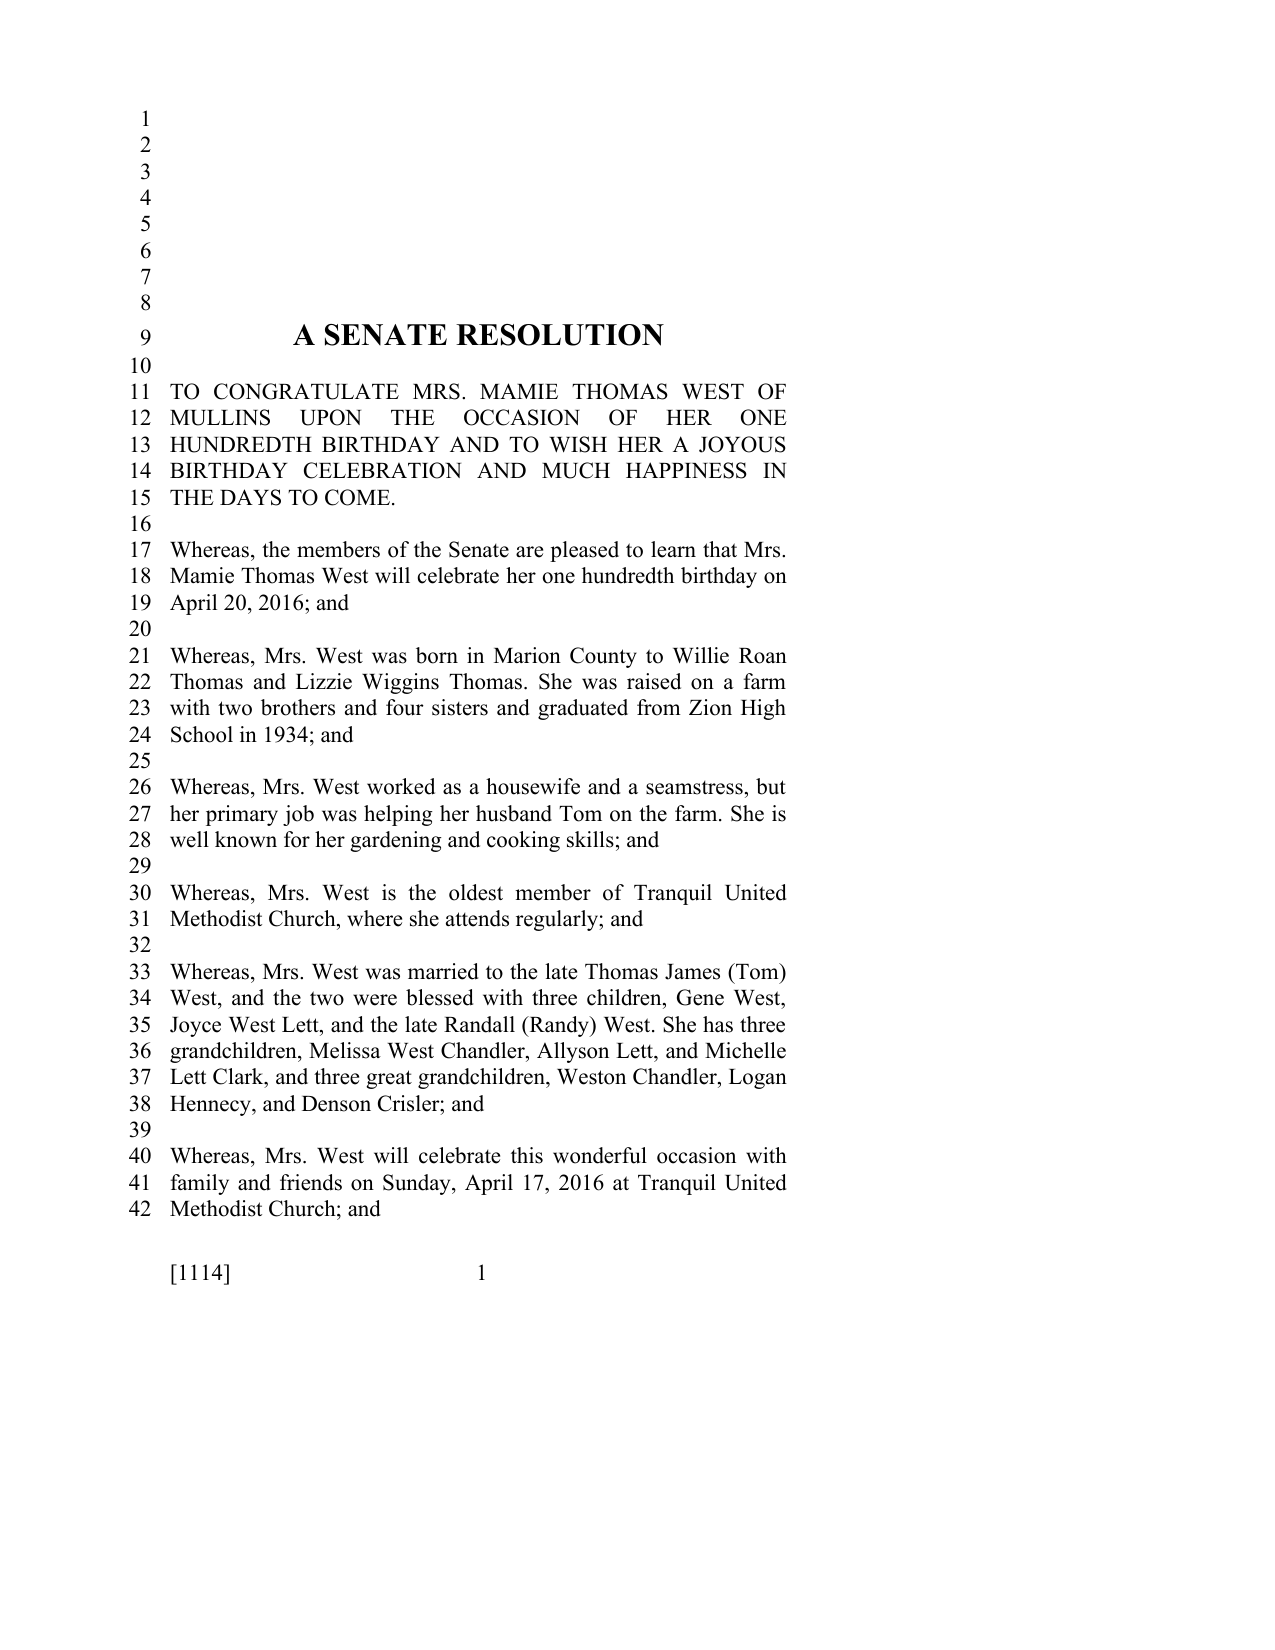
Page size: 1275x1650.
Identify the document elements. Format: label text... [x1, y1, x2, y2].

text Whereas, Mrs. West was married to the late Thomas James (Tom) West, and the two were blessed with three children, Gene West, Joyce West Lett, and the late Randall (Randy) West. She has three grandchildren, Melissa West Chandler, Allyson Lett, and Michelle Lett Clark, and three great grandchildren, Weston Chandler, Logan Hennecy, and Denson Crisler; and [169, 958, 787, 1116]
text A SENATE RESOLUTION [169, 316, 787, 352]
text Whereas, the members of the Senate are pleased to learn that Mrs. Mamie Thomas West will celebrate her one hundredth birthday on April 20, 2016; and [169, 536, 787, 615]
text Whereas, Mrs. West was born in Marion County to Willie Roan Thomas and Lizzie Wiggins Thomas. She was raised on a farm with two brothers and four sisters and graduated from Zion High School in 1934; and [169, 642, 787, 747]
text TO CONGRATULATE MRS. MAMIE THOMAS WEST OF MULLINS UPON THE OCCASION OF HER ONE HUNDREDTH BIRTHDAY AND TO WISH HER A JOYOUS BIRTHDAY CELEBRATION AND MUCH HAPPINESS IN THE DAYS TO COME. [169, 378, 787, 510]
text Whereas, Mrs. West will celebrate this wonderful occasion with family and friends on Sunday, April 17, 2016 at Tranquil United Methodist Church; and [169, 1142, 787, 1221]
text Whereas, Mrs. West worked as a housewife and a seamstress, but her primary job was helping her husband Tom on the farm. She is well known for her gardening and cooking skills; and [169, 773, 787, 852]
text Whereas, Mrs. West is the oldest member of Tranquil United Methodist Church, where she attends regularly; and [169, 879, 787, 932]
